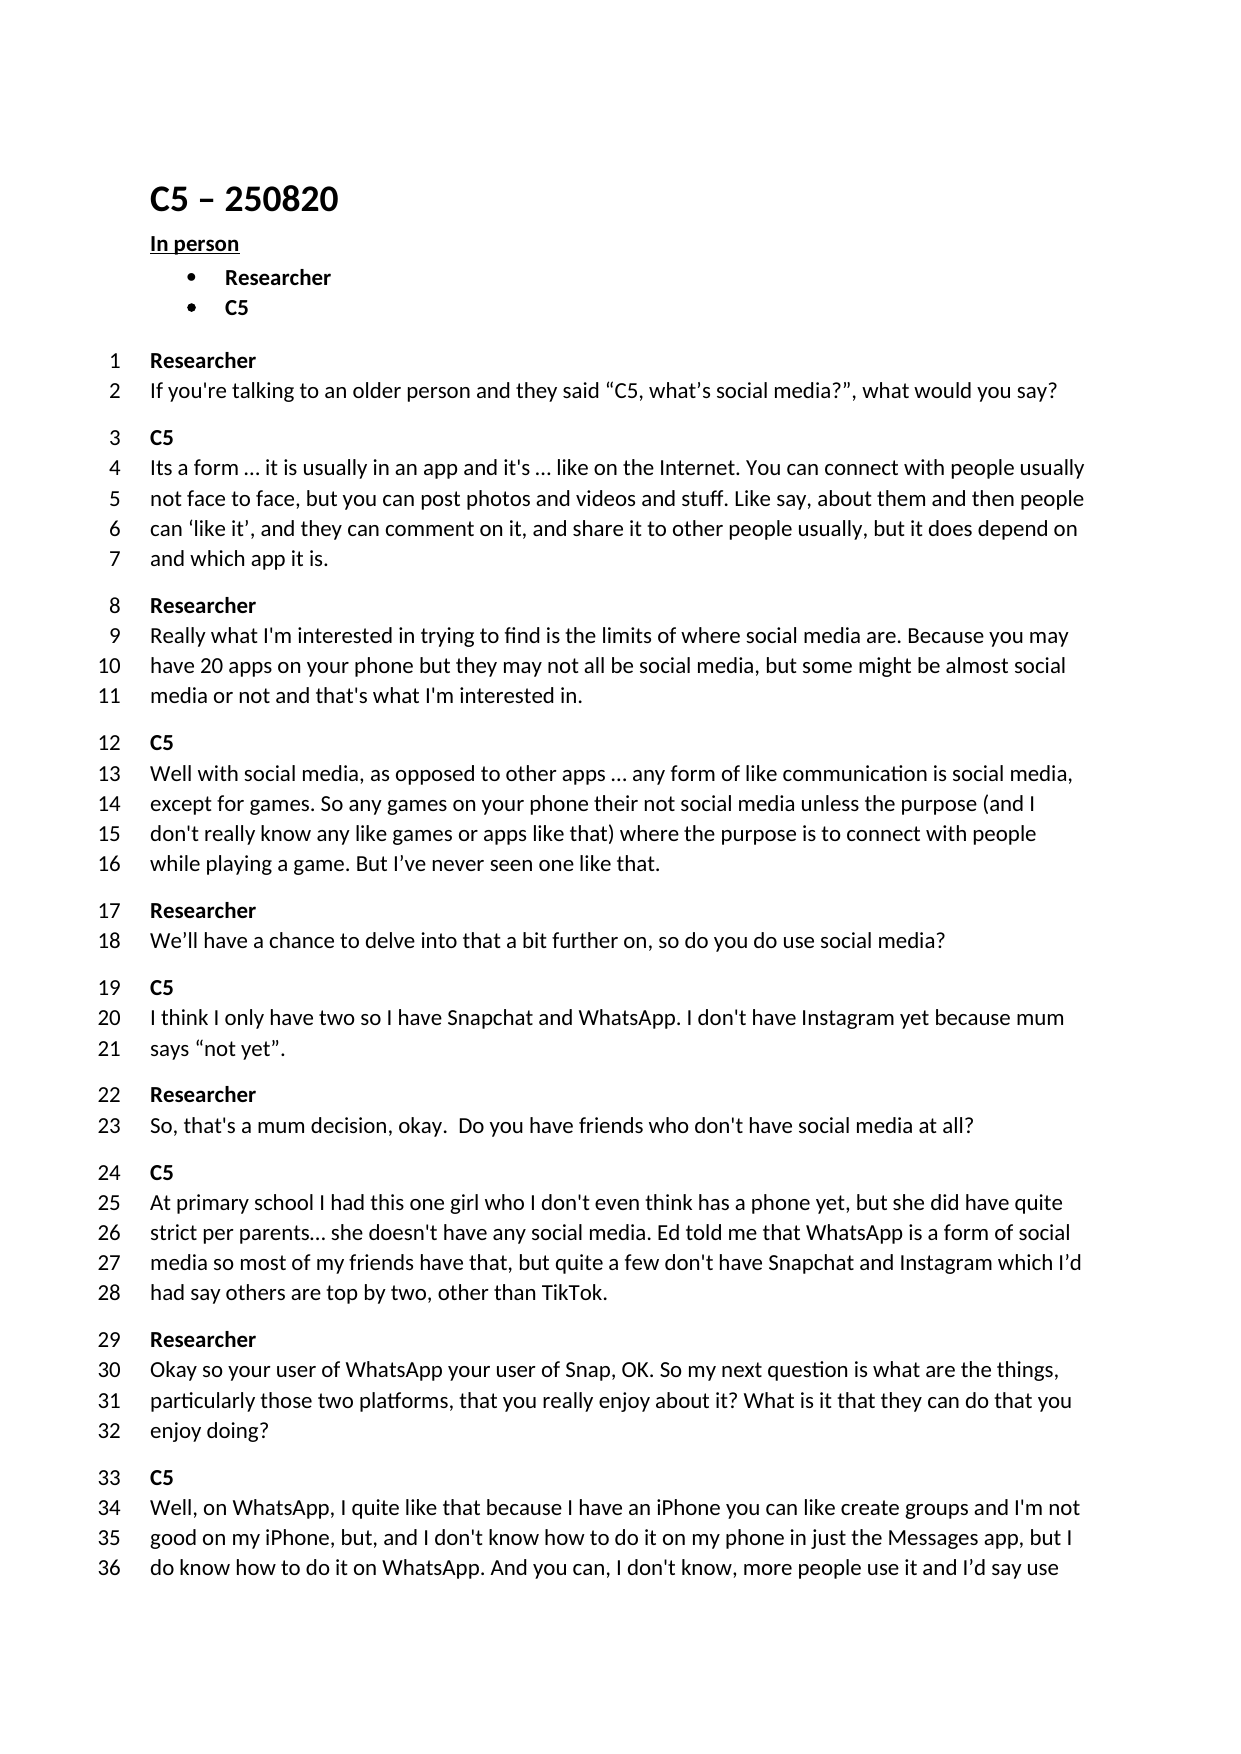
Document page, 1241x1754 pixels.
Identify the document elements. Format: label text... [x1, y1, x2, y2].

text Really what I'm interested in trying to find is the limits of where social media are. Because you may have 20 apps on your phone but they may not all be social media, but some might be almost social media or not and that's what I'm interested in. [150, 621, 1090, 710]
text Okay so your user of WhatsApp your user of Snap, OK. So my next question is what are the things, particularly those two platforms, that you really enjoy about it? What is it that they can do that you enjoy doing? [150, 1356, 1090, 1444]
text Well with social media, as opposed to other apps … any form of like communication is social media, except for games. So any games on your phone their not social media unless the purpose (and I don't really know any like games or apps like that) where the purpose is to connect with people while playing a game. But I’ve never seen one like that. [150, 759, 1090, 877]
subtitle C5 – 250820 [150, 175, 1090, 221]
text So, that's a mum decision, okay. Do you have friends who don't have social media at all? [150, 1111, 1090, 1139]
subtitle C5 [150, 728, 1090, 757]
subtitle C5 [150, 1463, 1090, 1491]
subtitle C5 [150, 423, 1090, 451]
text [150, 1493, 1090, 1582]
subtitle Researcher [150, 591, 1090, 619]
text Its a form … it is usually in an app and it's … like on the Internet. You can connect with people usually not face to face, but you can post photos and videos and stuff. Like say, about them and then people can ‘like it’, and they can comment on it, and share it to other people usually, but it does depend on and which app it is. [150, 453, 1090, 572]
text If you're talking to an older person and they said “C5, what’s social media?”, what would you say? [150, 376, 1090, 404]
text We’ll have a chance to delve into that a bit further on, so do you do use social media? [150, 926, 1090, 954]
subtitle C5 [150, 1158, 1090, 1186]
text I think I only have two so I have Snapchat and WhatsApp. I don't have Instagram yet because mum says “not yet”. [150, 1003, 1090, 1062]
subtitle Researcher [150, 346, 1090, 374]
subtitle In person [150, 229, 1090, 257]
subtitle Researcher [150, 896, 1090, 924]
text At primary school I had this one girl who I don't even think has a phone yet, but she did have quite strict per parents… she doesn't have any social media. Ed told me that WhatsApp is a form of social media so most of my friends have that, but quite a few don't have Snapchat and Instagram which I’d had say others are top by two, other than TikTok. [150, 1188, 1090, 1307]
subtitle Researcher [187, 263, 1090, 291]
subtitle Researcher [150, 1081, 1090, 1109]
subtitle Researcher [150, 1325, 1090, 1353]
subtitle C5 [150, 973, 1090, 1001]
list C5 [187, 293, 1090, 321]
